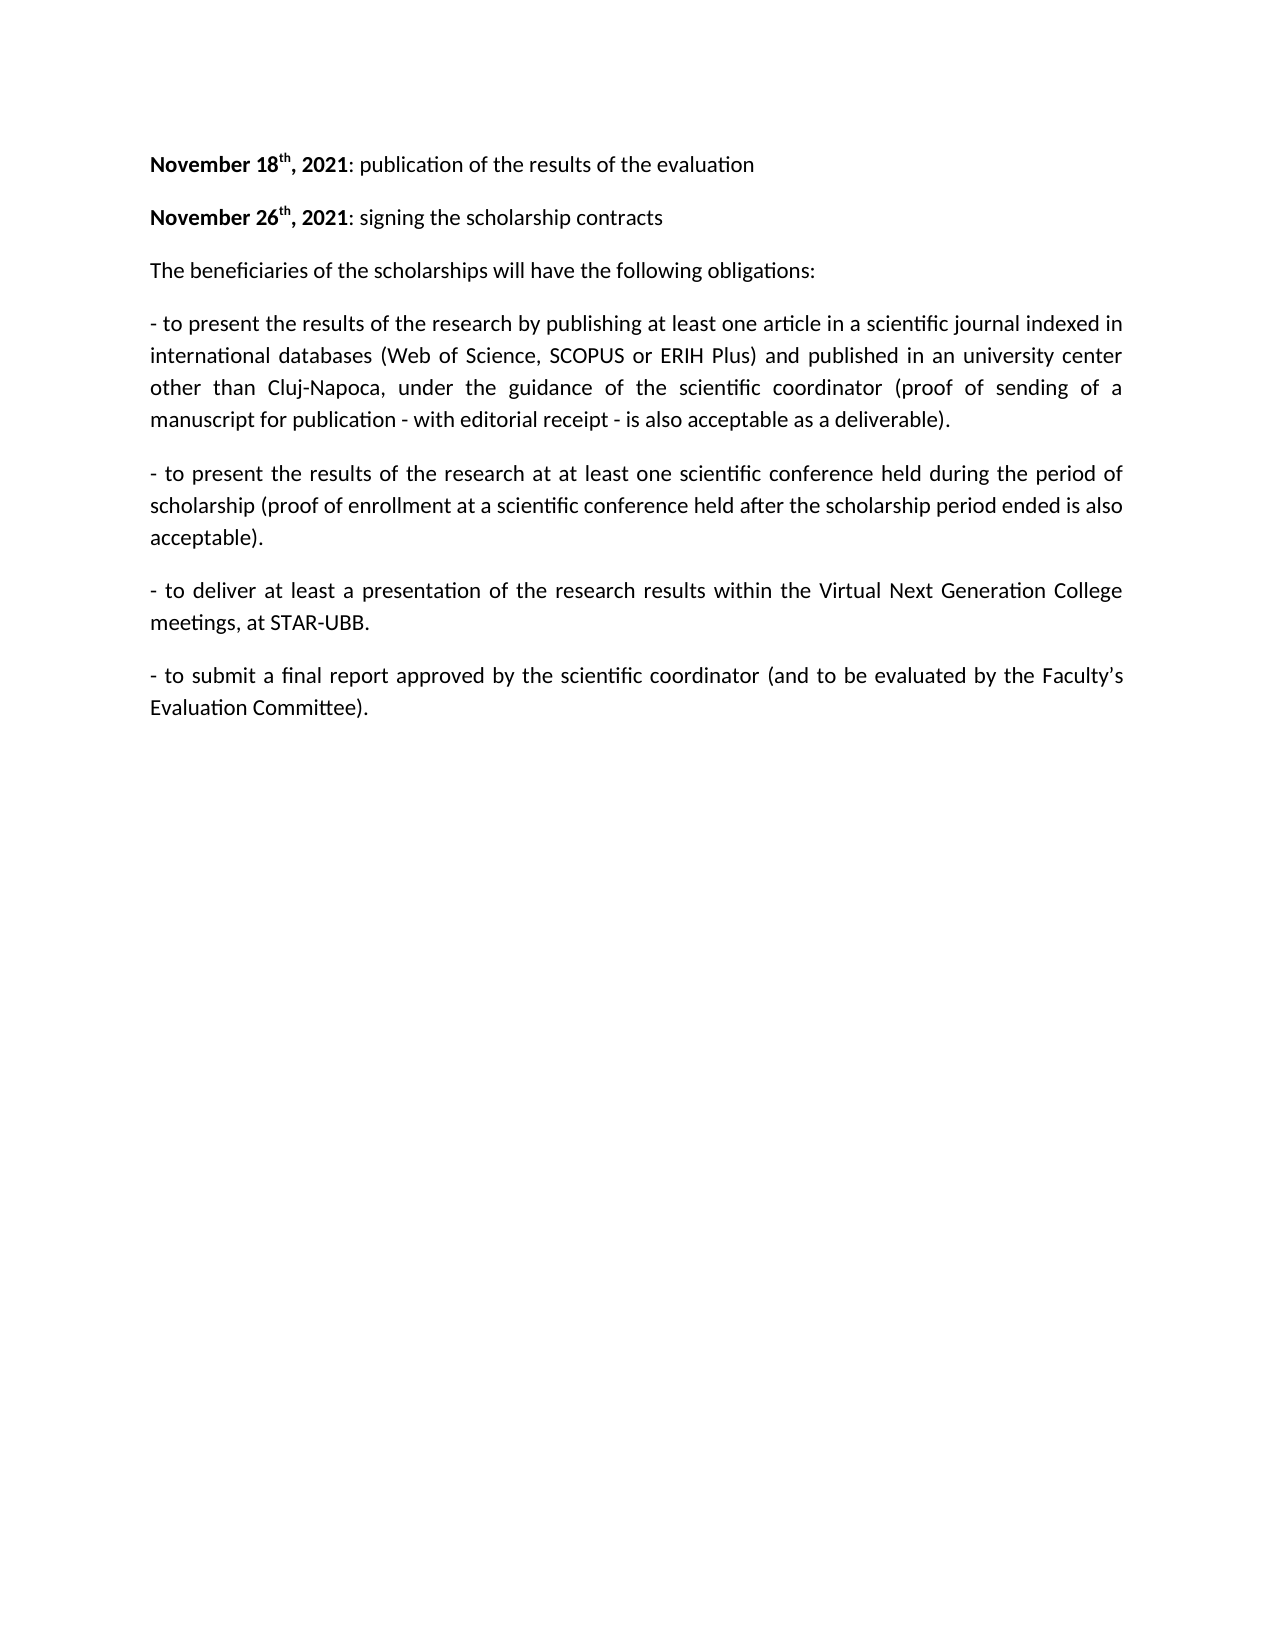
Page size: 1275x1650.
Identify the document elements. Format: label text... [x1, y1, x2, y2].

text - to submit a final report approved by the scientific coordinator (and to be evaluated by the Faculty’s Evaluation Committee). [150, 661, 1125, 721]
text November 26th, 2021: signing the scholarship contracts [150, 203, 1125, 231]
text - to present the results of the research by publishing at least one article in a scientific journal indexed in international databases (Web of Science, SCOPUS or ERIH Plus) and published in an university center other than Cluj-Napoca, under the guidance of the scientific coordinator (proof of sending of a manuscript for publication - with editorial receipt - is also acceptable as a deliverable). [150, 309, 1125, 434]
text November 18th, 2021: publication of the results of the evaluation [150, 150, 1125, 178]
text - to deliver at least a presentation of the research results within the Virtual Next Generation College meetings, at STAR-UBB. [150, 576, 1125, 636]
text The beneficiaries of the scholarships will have the following obligations: [150, 256, 1125, 284]
text - to present the results of the research at at least one scientific conference held during the period of scholarship (proof of enrollment at a scientific conference held after the scholarship period ended is also acceptable). [150, 459, 1125, 551]
